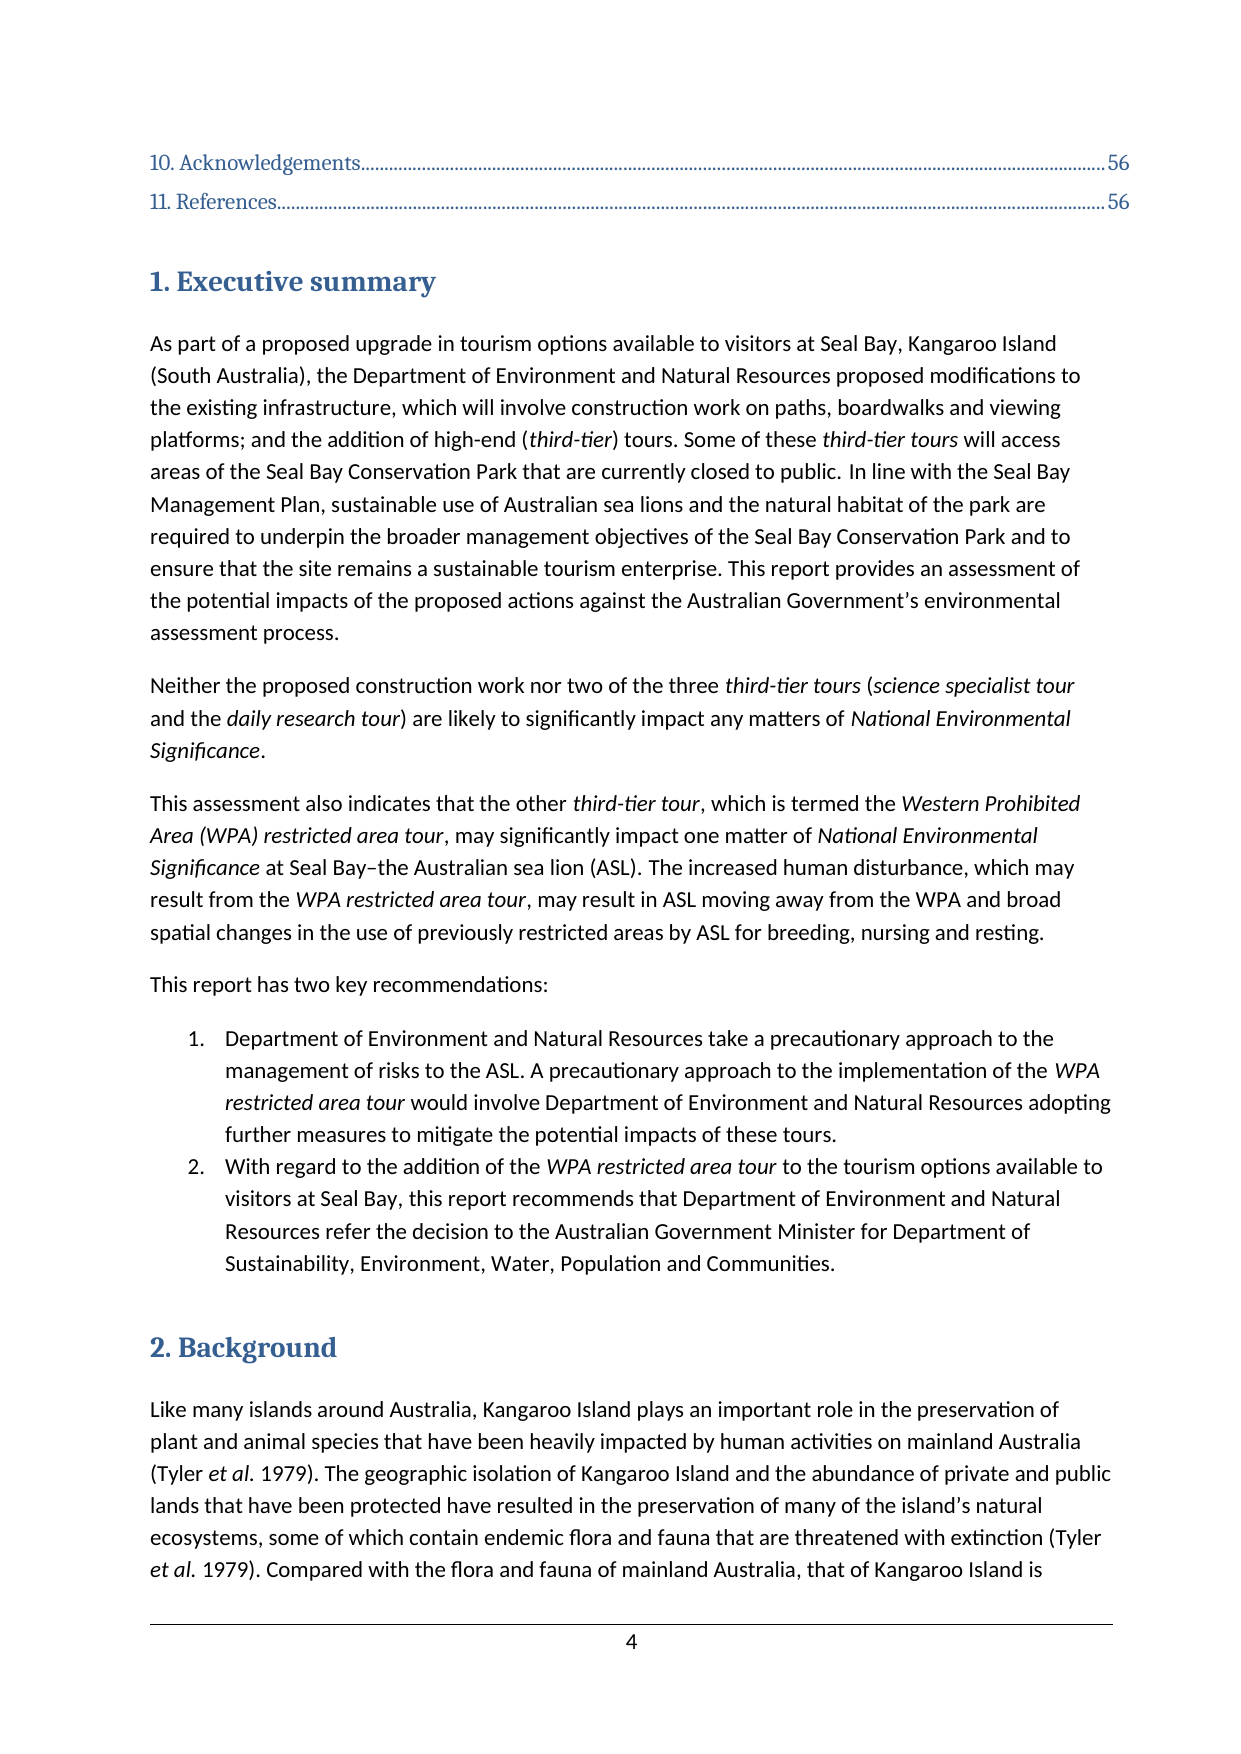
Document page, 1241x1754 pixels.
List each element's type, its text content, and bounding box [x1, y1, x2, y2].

subtitle 1. Executive summary [150, 265, 1113, 299]
text 11. References 56 [150, 189, 1113, 215]
text As part of a proposed upgrade in tourism options available to visitors at Seal Bay, Kangaroo Island (South Australia), the Department of Environment and Natural Resources proposed modifications to the existing infrastructure, which will involve construction work on paths, boardwalks and viewing platforms; and the addition of high-end (third-tier) tours. Some of these third-tier tours will access areas of the Seal Bay Conservation Park that are currently closed to public. In line with the Seal Bay Management Plan, sustainable use of Australian sea lions and the natural habitat of the park are required to underpin the broader management objectives of the Seal Bay Conservation Park and to ensure that the site remains a sustainable tourism enterprise. This report provides an assessment of the potential impacts of the proposed actions against the Australian Government’s environmental assessment process. [150, 329, 1113, 646]
list With regard to the addition of the WPA restricted area tour to the tourism options available to visitors at Seal Bay, this report recommends that Department of Environment and Natural Resources refer the decision to the Australian Government Minister for Department of Sustainability, Environment, Water, Population and Communities. [187, 1152, 1113, 1277]
subtitle 2. Background [150, 1331, 1113, 1365]
text Neither the proposed construction work nor two of the three third-tier tours (science specialist tour and the daily research tour) are likely to significantly impact any matters of National Environmental Significance. [150, 671, 1113, 764]
text 10. Acknowledgements 56 [150, 150, 1113, 176]
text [150, 1395, 1113, 1584]
text This report has two key recommendations: [150, 971, 1113, 999]
list Department of Environment and Natural Resources take a precautionary approach to the management of risks to the ASL. A precautionary approach to the implementation of the WPA restricted area tour would involve Department of Environment and Natural Resources adopting further measures to mitigate the potential impacts of these tours. [187, 1024, 1113, 1148]
text This assessment also indicates that the other third-tier tour, which is termed the Western Prohibited Area (WPA) restricted area tour, may significantly impact one matter of National Environmental Significance at Seal Bay–the Australian sea lion (ASL). The increased human disturbance, which may result from the WPA restricted area tour, may result in ASL moving away from the WPA and broad spatial changes in the use of previously restricted areas by ASL for breeding, nursing and resting. [150, 789, 1113, 946]
